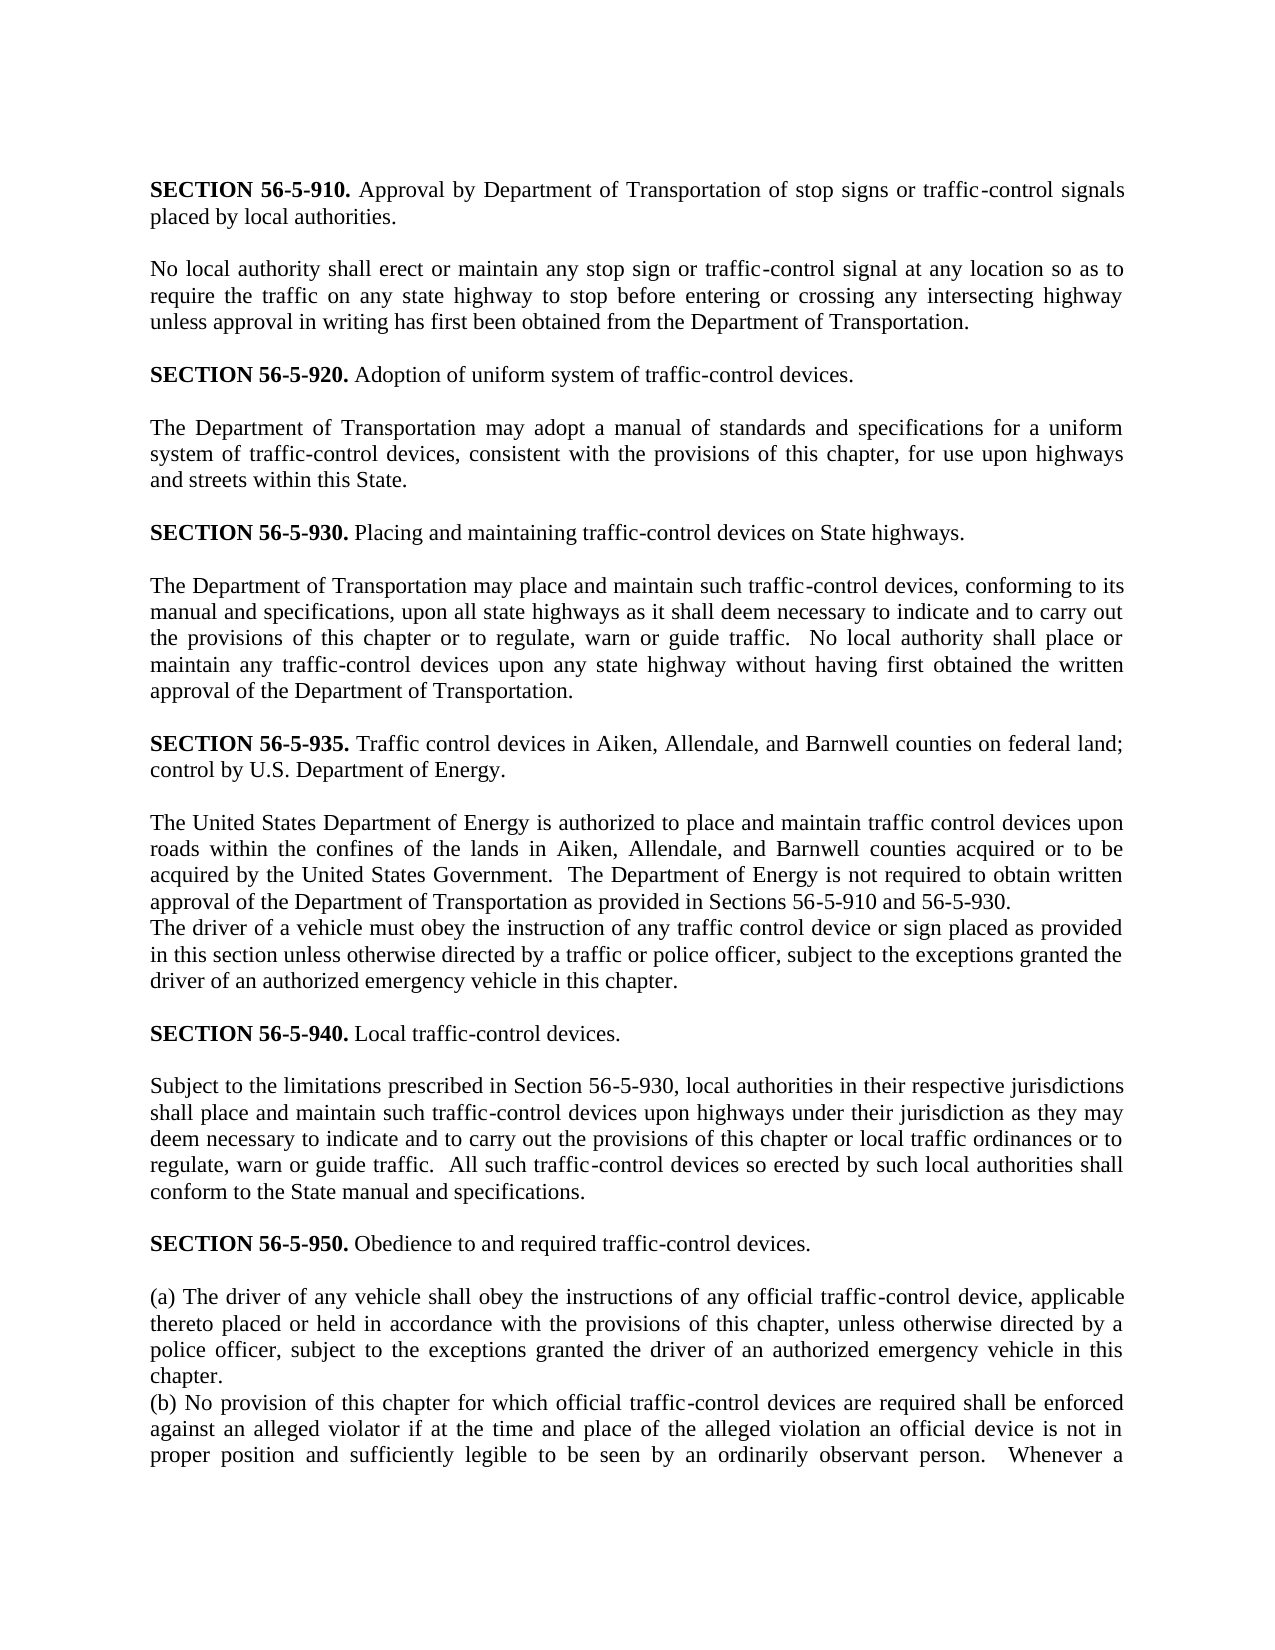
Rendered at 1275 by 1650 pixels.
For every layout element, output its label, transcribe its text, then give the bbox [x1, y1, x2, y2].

text SECTION 56-5-950. Obedience to and required traffic-control devices. [150, 1231, 1125, 1257]
text SECTION 56-5-910. Approval by Department of Transportation of stop signs or traffic-control signals placed by local authorities. [150, 176, 1125, 229]
text SECTION 56-5-930. Placing and maintaining traffic-control devices on State highways. [150, 519, 1125, 545]
text No local authority shall erect or maintain any stop sign or traffic-control signal at any location so as to require the traffic on any state highway to stop before entering or crossing any intersecting highway unless approval in writing has first been obtained from the Department of Transportation. [150, 255, 1125, 334]
text (a) The driver of any vehicle shall obey the instructions of any official traffic-control device, applicable thereto placed or held in accordance with the provisions of this chapter, unless otherwise directed by a police officer, subject to the exceptions granted the driver of an authorized emergency vehicle in this chapter. [150, 1283, 1125, 1389]
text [150, 1389, 1125, 1468]
text SECTION 56-5-940. Local traffic-control devices. [150, 1020, 1125, 1046]
text Subject to the limitations prescribed in Section 56-5-930, local authorities in their respective jurisdictions shall place and maintain such traffic-control devices upon highways under their jurisdiction as they may deem necessary to indicate and to carry out the provisions of this chapter or local traffic ordinances or to regulate, warn or guide traffic. All such traffic-control devices so erected by such local authorities shall conform to the State manual and specifications. [150, 1072, 1125, 1204]
text SECTION 56-5-920. Adoption of uniform system of traffic-control devices. [150, 361, 1125, 387]
text The driver of a vehicle must obey the instruction of any traffic control device or sign placed as provided in this section unless otherwise directed by a traffic or police officer, subject to the exceptions granted the driver of an authorized emergency vehicle in this chapter. [150, 914, 1125, 993]
text SECTION 56-5-935. Traffic control devices in Aiken, Allendale, and Barnwell counties on federal land; control by U.S. Department of Energy. [150, 730, 1125, 782]
text The Department of Transportation may adopt a manual of standards and specifications for a uniform system of traffic-control devices, consistent with the provisions of this chapter, for use upon highways and streets within this State. [150, 413, 1125, 493]
text The Department of Transportation may place and maintain such traffic-control devices, conforming to its manual and specifications, upon all state highways as it shall deem necessary to indicate and to carry out the provisions of this chapter or to regulate, warn or guide traffic. No local authority shall place or maintain any traffic-control devices upon any state highway without having first obtained the written approval of the Department of Transportation. [150, 572, 1125, 703]
text The United States Department of Energy is authorized to place and maintain traffic control devices upon roads within the confines of the lands in Aiken, Allendale, and Barnwell counties acquired or to be acquired by the United States Government. The Department of Energy is not required to obtain written approval of the Department of Transportation as provided in Sections 56-5-910 and 56-5-930. [150, 809, 1125, 914]
